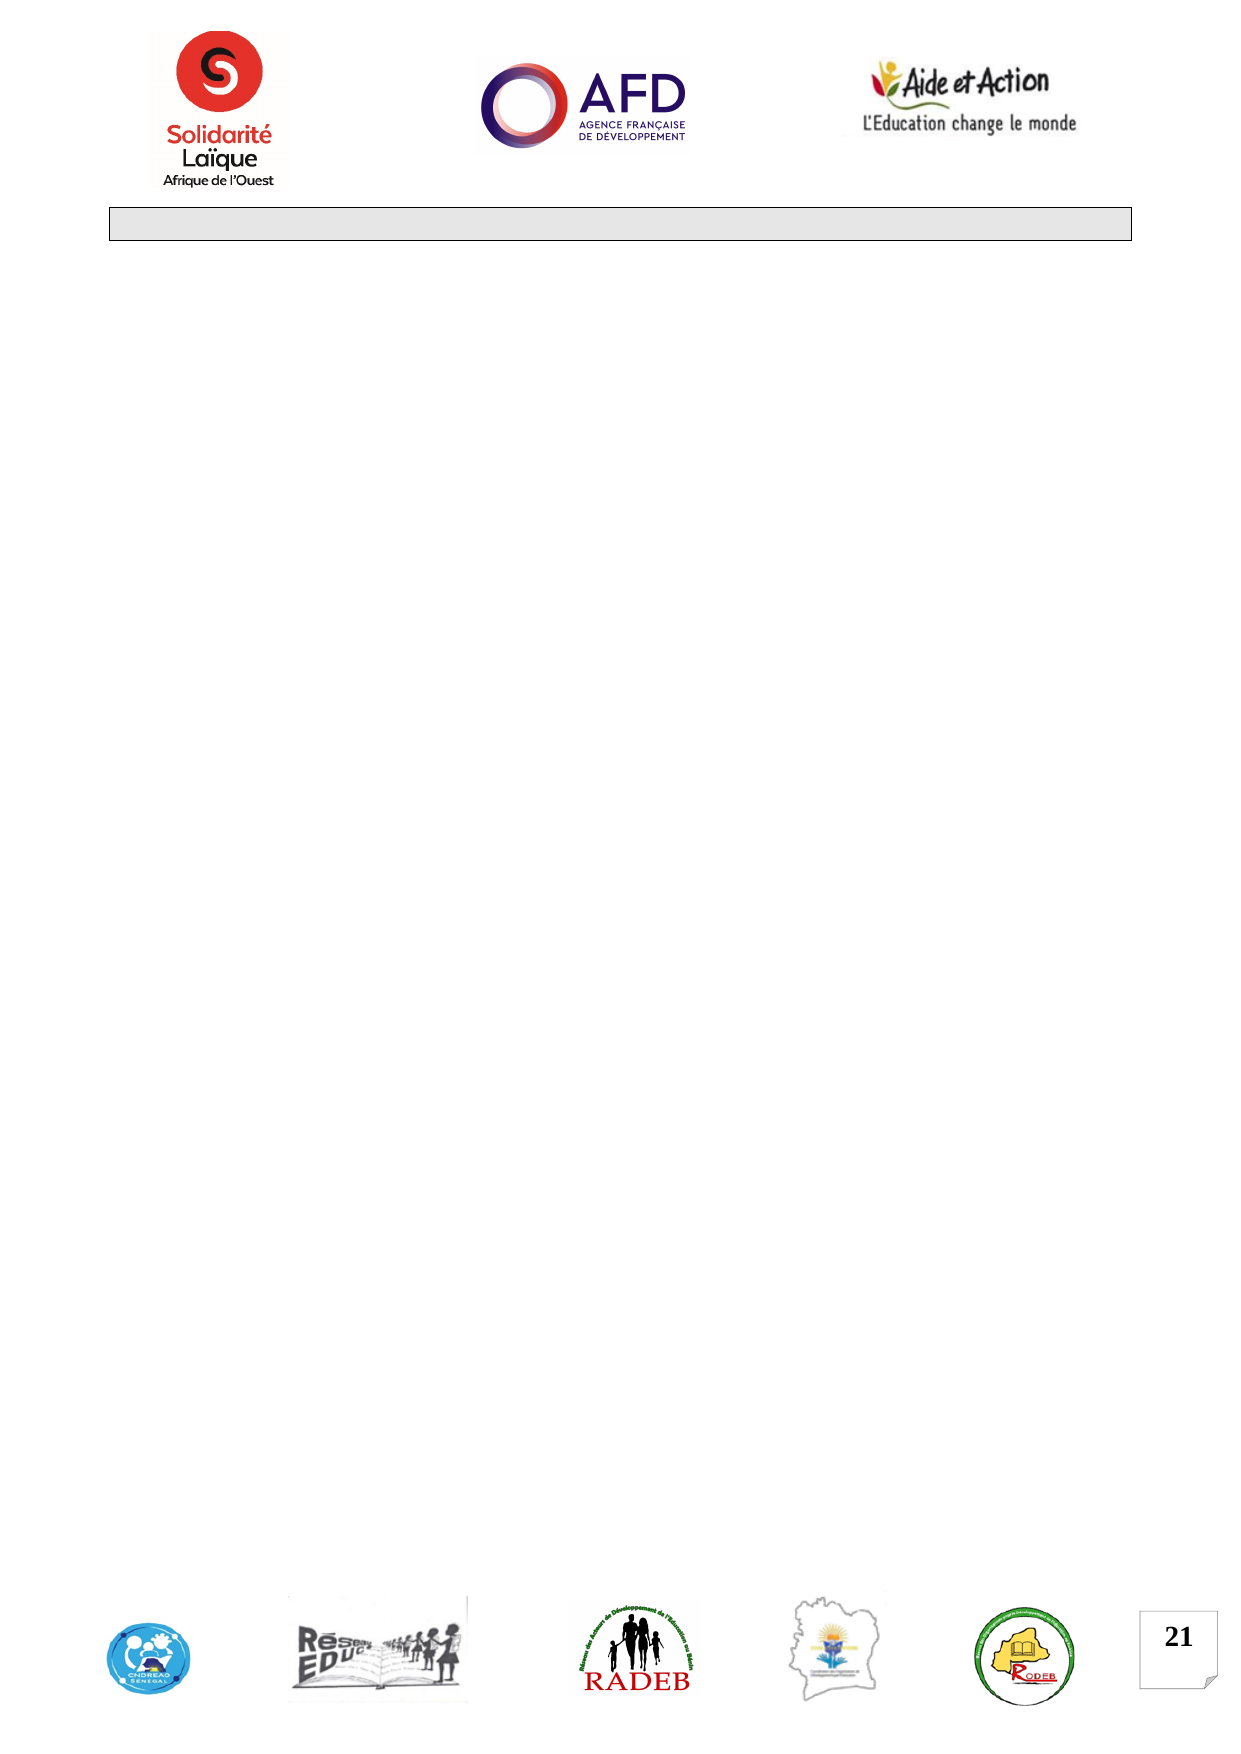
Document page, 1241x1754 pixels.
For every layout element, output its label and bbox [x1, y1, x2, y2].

picture [974, 1607, 1075, 1706]
picture [841, 57, 1086, 137]
picture [783, 1591, 937, 1707]
picture [147, 31, 289, 188]
picture [288, 1596, 468, 1705]
picture [475, 57, 691, 155]
picture [93, 1609, 206, 1710]
picture [567, 1599, 702, 1695]
